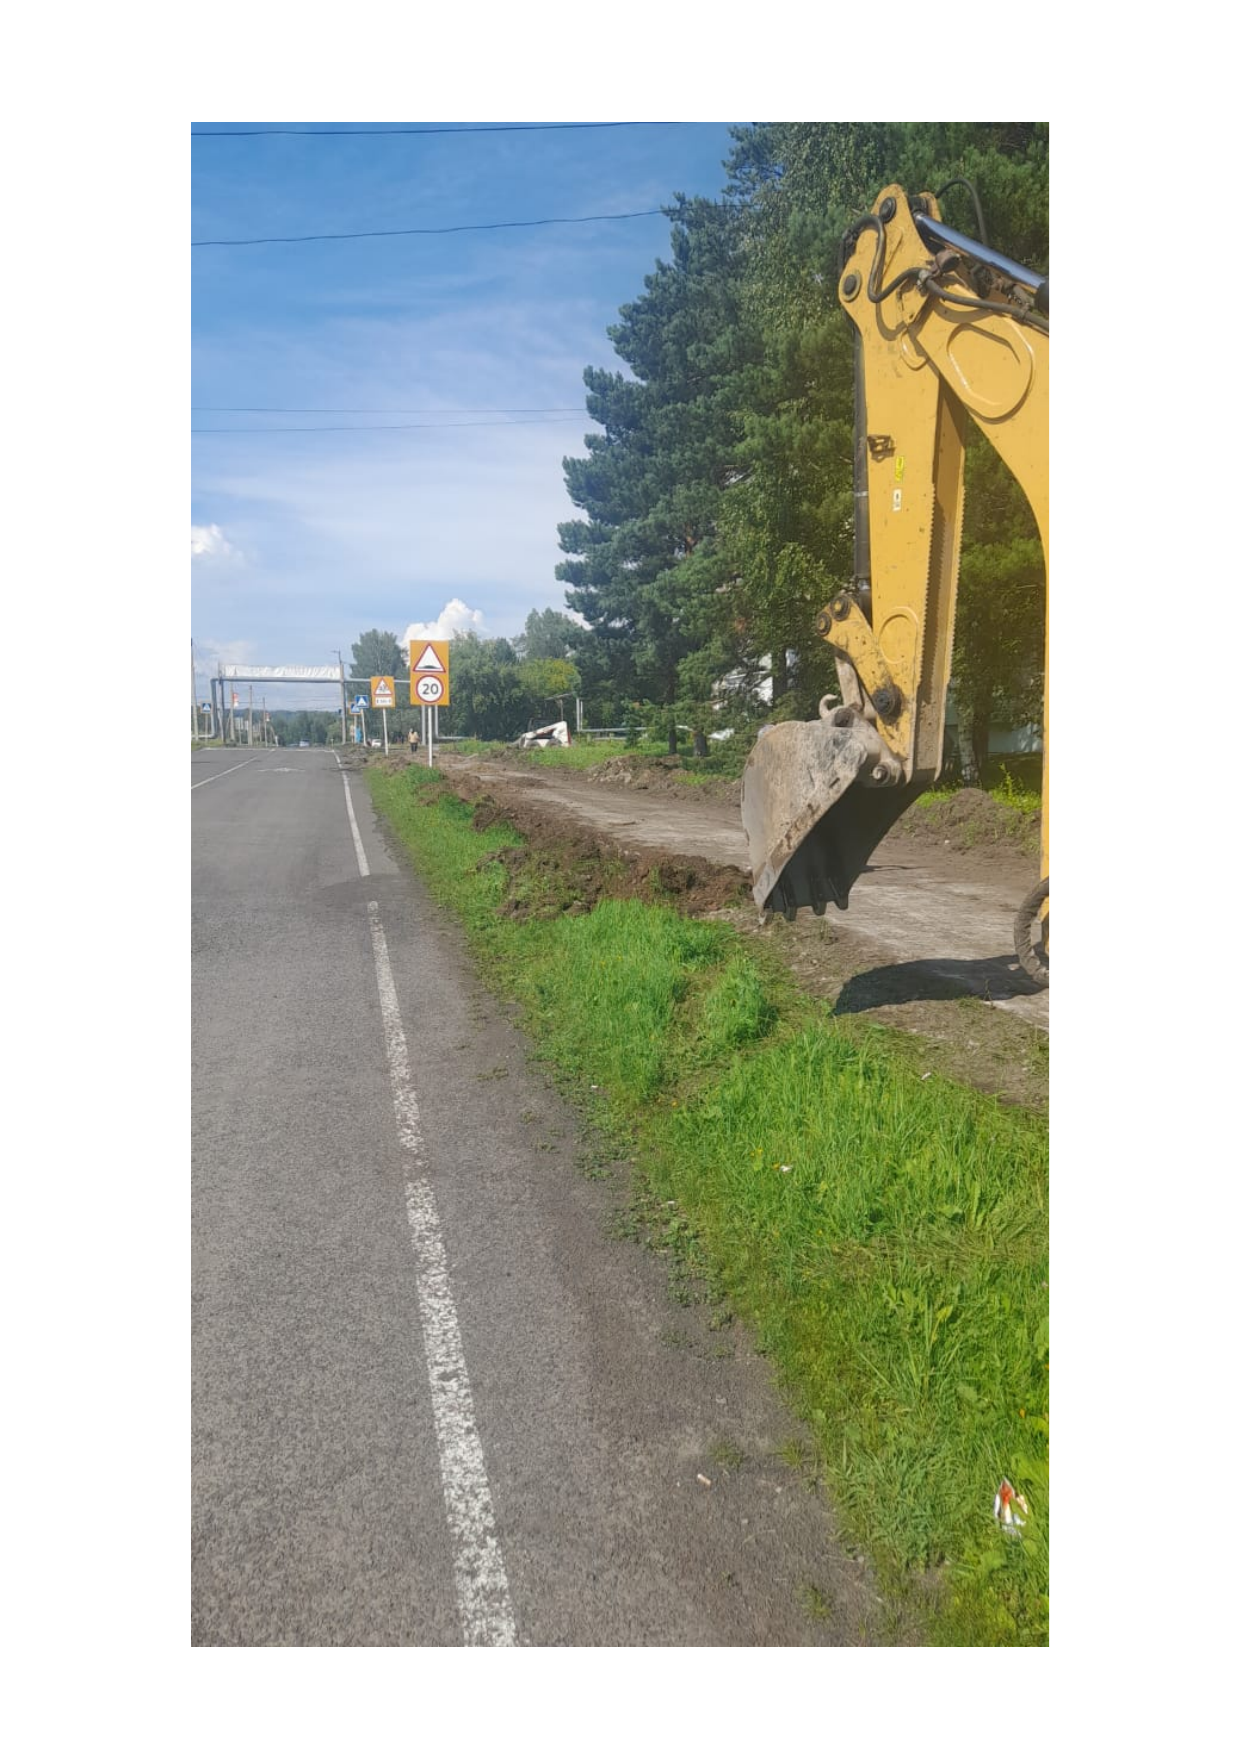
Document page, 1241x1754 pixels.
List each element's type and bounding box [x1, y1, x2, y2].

picture [191, 122, 1050, 1647]
